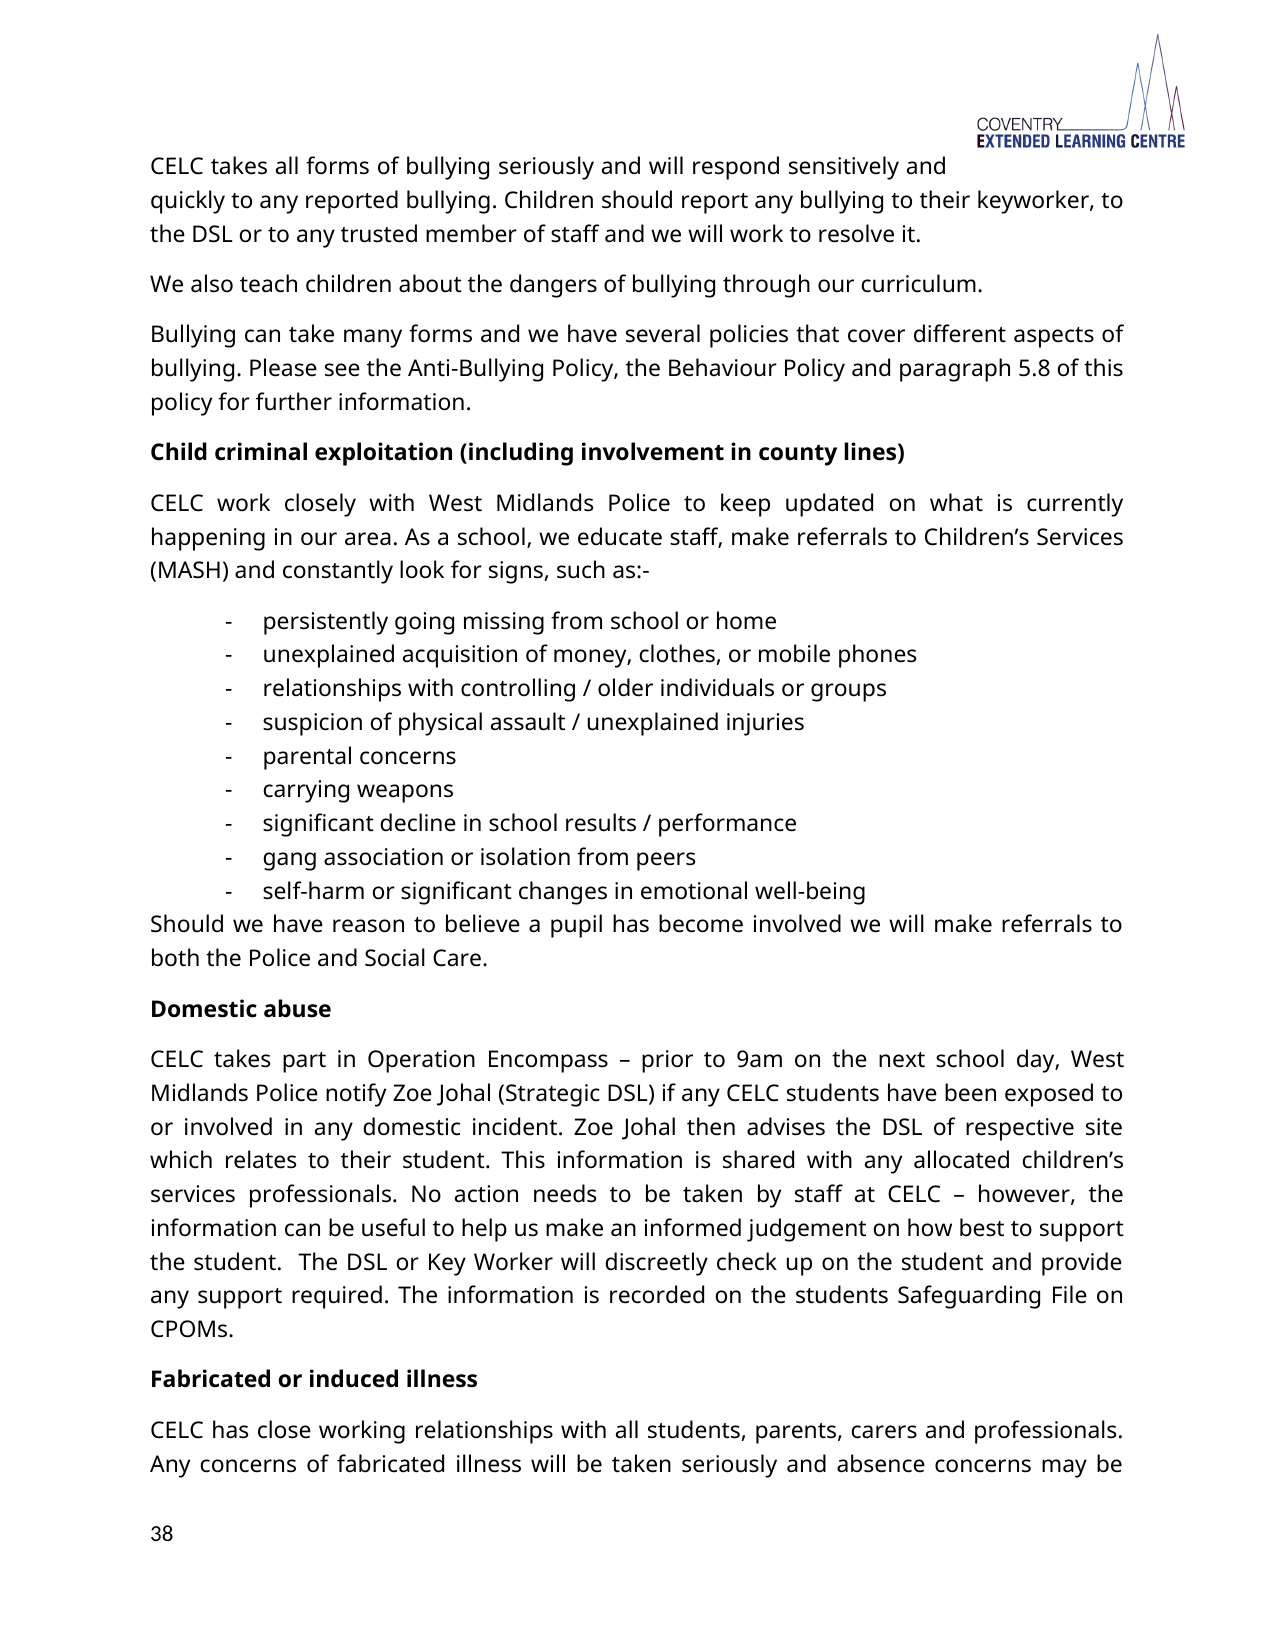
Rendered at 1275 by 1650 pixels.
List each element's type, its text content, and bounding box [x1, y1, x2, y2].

text Child criminal exploitation (including involvement in county lines) [150, 436, 1125, 467]
text Domestic abuse [150, 992, 1125, 1024]
text Should we have reason to believe a pupil has become involved we will make referrals to both the Police and Social Care. [150, 908, 1125, 973]
list self-harm or significant changes in emotional well-being [225, 874, 1125, 906]
list significant decline in school results / performance [225, 807, 1125, 838]
list carrying weapons [225, 773, 1125, 804]
list parental concerns [225, 739, 1125, 771]
picture [966, 26, 1192, 152]
list suspicion of physical assault / unexplained injuries [225, 706, 1125, 737]
text CELC work closely with West Midlands Police to keep updated on what is currently happening in our area. As a school, we educate staff, make referrals to Children’s Services (MASH) and constantly look for signs, such as:- [150, 487, 1125, 585]
list relationships with controlling / older individuals or groups [225, 672, 1125, 703]
text CELC takes all forms of bullying seriously and will respond sensitively and quickly to any reported bullying. Children should report any bullying to their keyworker, to the DSL or to any trusted member of staff and we will work to resolve it. [150, 150, 1125, 249]
list unexplained acquisition of money, clothes, or mobile phones [225, 638, 1125, 669]
list gang association or isolation from peers [225, 841, 1125, 872]
text Fabricated or induced illness [150, 1363, 1125, 1394]
text Bullying can take many forms and we have several policies that cover different aspects of bullying. Please see the Anti-Bullying Policy, the Behaviour Policy and paragraph 5.8 of this policy for further information. [150, 318, 1125, 417]
text CELC takes part in Operation Encompass – prior to 9am on the next school day, West Midlands Police notify Zoe Johal (Strategic DSL) if any CELC students have been exposed to or involved in any domestic incident. Zoe Johal then advises the DSL of respective site which relates to their student. This information is shared with any allocated children’s services professionals. No action needs to be taken by staff at CELC – however, the information can be useful to help us make an informed judgement on how best to support the student. The DSL or Key Worker will discreetly check up on the student and provide any support required. The information is recorded on the students Safeguarding File on CPOMs. [150, 1043, 1125, 1344]
list persistently going missing from school or home [225, 604, 1125, 636]
text We also teach children about the dangers of bullying through our curriculum. [150, 268, 1125, 299]
